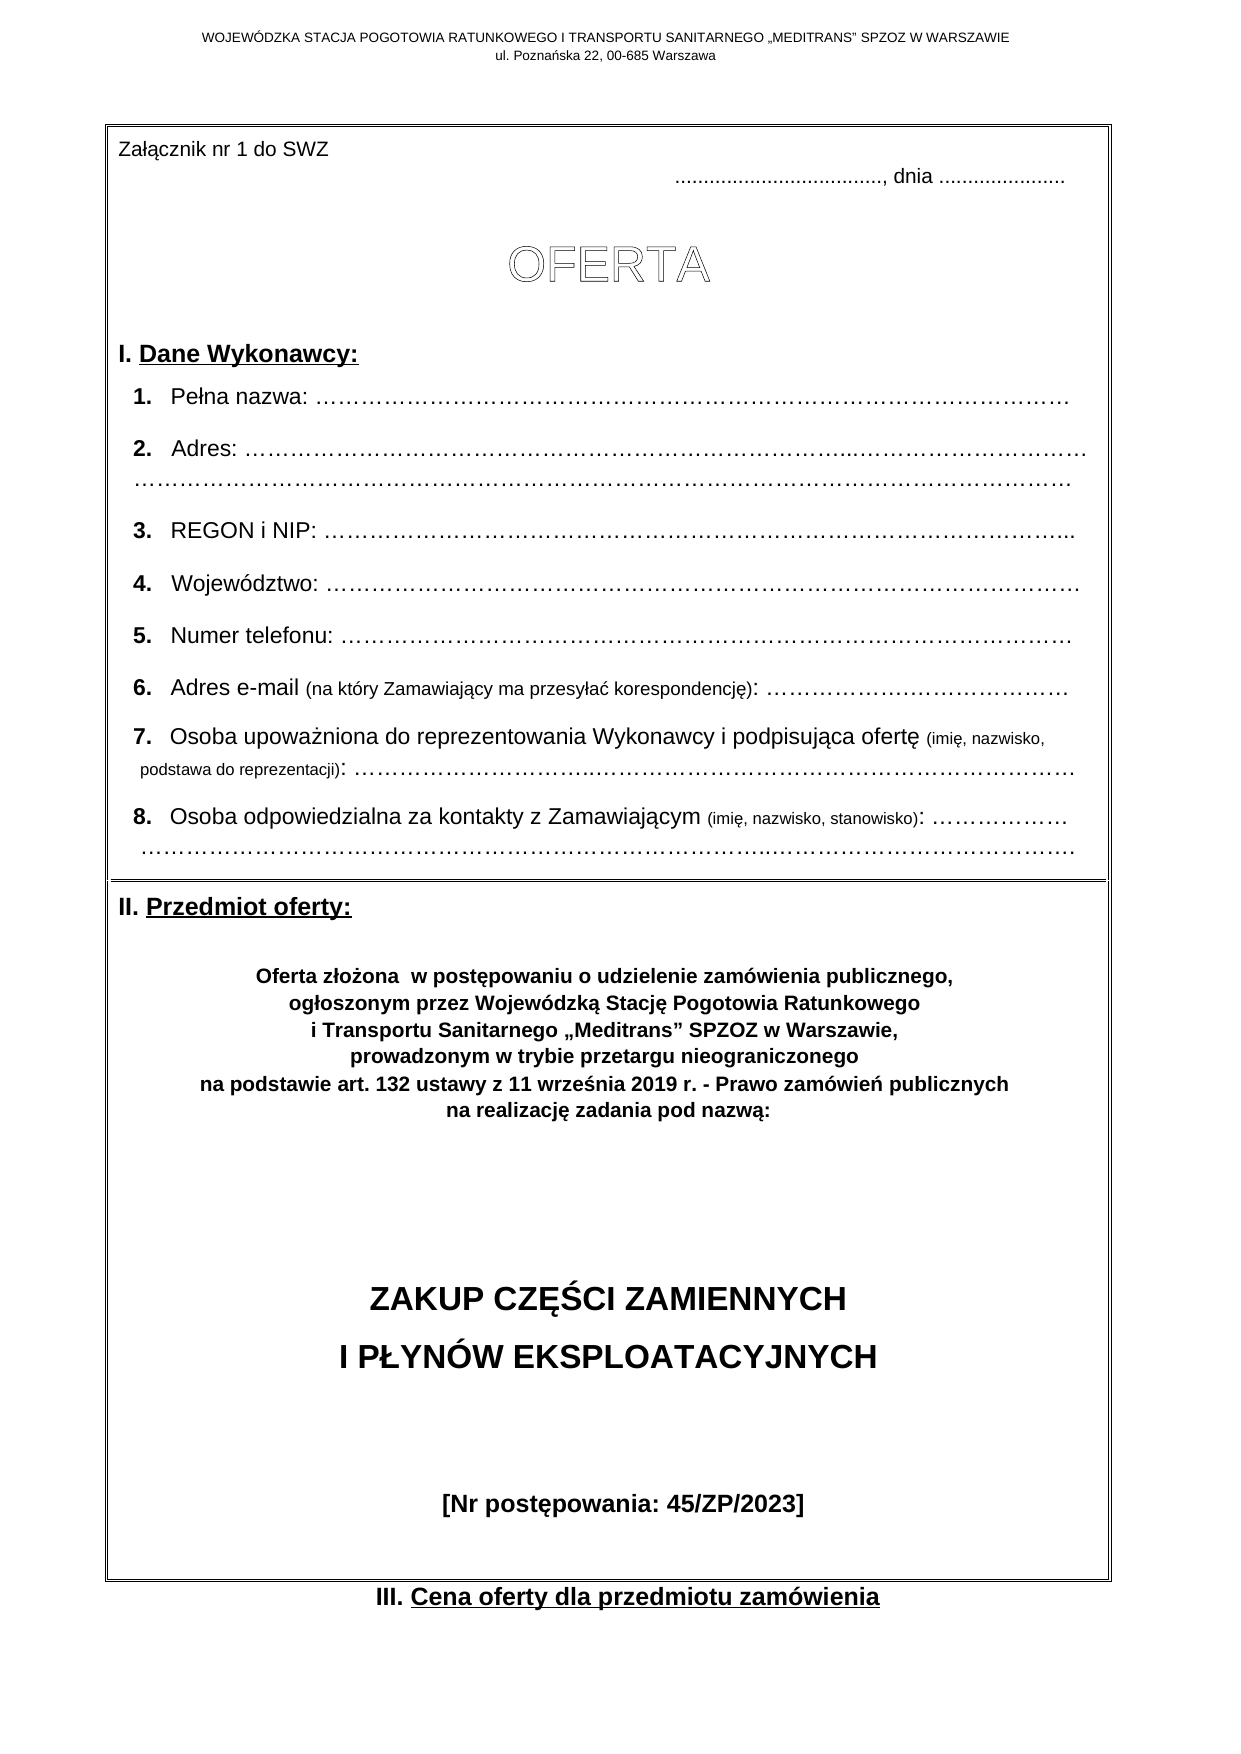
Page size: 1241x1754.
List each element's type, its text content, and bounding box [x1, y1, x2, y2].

table_cell II. Przedmiot oferty: Oferta złożona w postępowaniu o udzielenie zamówienia publicznego, ogłoszonym przez Wojewódzką Stację Pogotowia Ratunkowego i Transportu Sanitarnego „Meditrans” SPZOZ w Warszawie, prowadzonym w trybie przetargu nieograniczonego na podstawie art. 132 ustawy z 11 września 2019 r. - Prawo zamówień publicznych na realizację zadania pod nazwą: ZAKUP CZĘŚCI ZAMIENNYCH I PŁYNÓW EKSPLOATACYJNYCH [Nr postępowania: 45/ZP/2023] [108, 879, 1108, 1579]
text III. Cena oferty dla przedmiotu zamówienia [118, 1582, 1137, 1611]
table_header Załącznik nr 1 do SWZ ...................................., dnia ...................... OFERTA I. Dane Wykonawcy: Pełna nazwa: ……………………………………………………………………………………… 2. Adres: ……………………………………………………………………...………………………… …………………………………………………………………………………………………………… REGON i NIP: ……………………………………………………………………………………... 4. Województwo: ……………………………………………………………………………………… Numer telefonu: …………………………………………………………………………………… Adres e-mail (na który Zamawiający ma przesyłać korespondencję): ……………….………………… Osoba upoważniona do reprezentowania Wykonawcy i podpisująca ofertę (imię, nazwisko, podstawa do reprezentacji): …………………………..……………………………………………………… Osoba odpowiedzialna za kontakty z Zamawiającym (imię, nazwisko, stanowisko): ……………… ………………………………………………………………………..…………………………………. [108, 127, 1108, 879]
